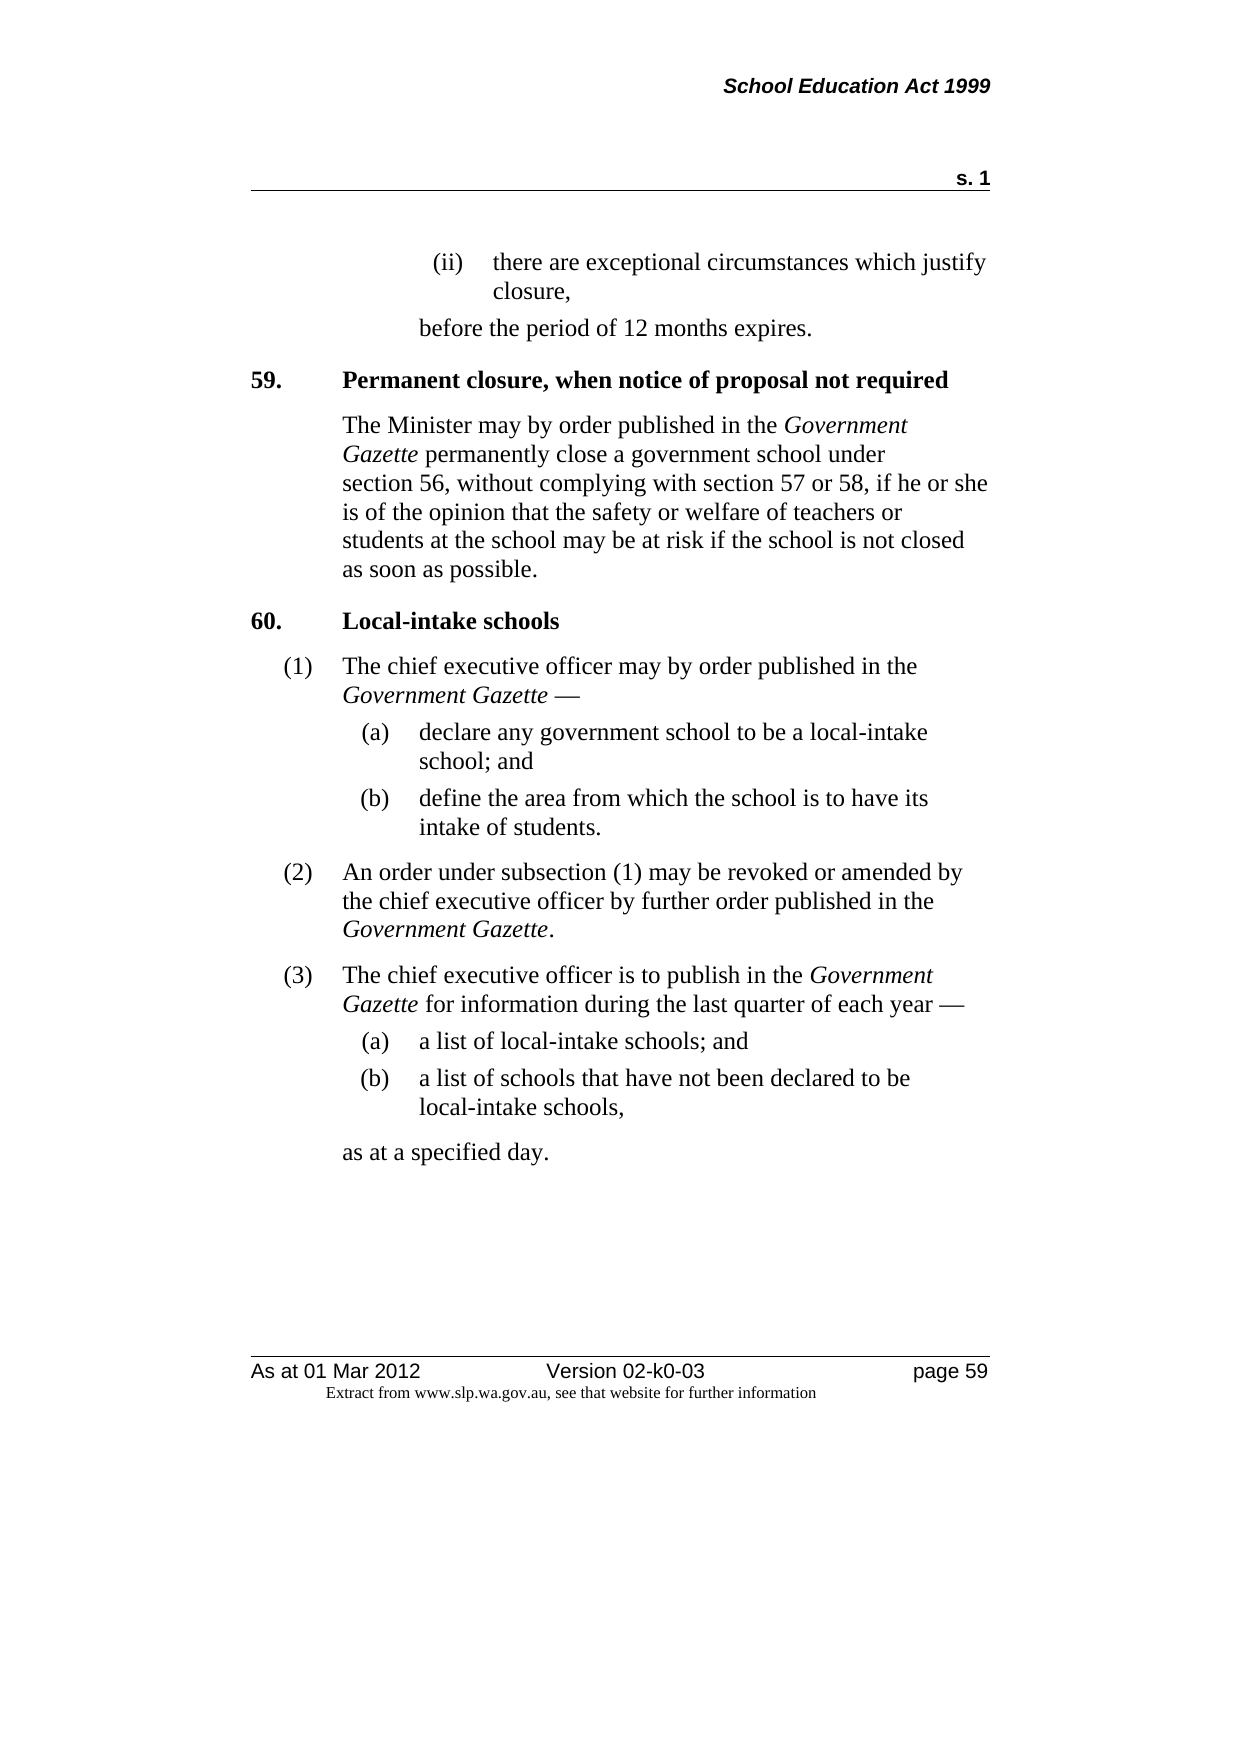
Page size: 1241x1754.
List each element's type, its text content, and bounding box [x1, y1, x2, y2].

text (1) The chief executive officer may by order published in the Government Gazette — [251, 651, 990, 709]
text (a) a list of local-intake schools; and [251, 1026, 990, 1054]
text (b) define the area from which the school is to have its intake of students. [251, 783, 990, 840]
text (b) a list of schools that have not been declared to be local-intake schools, [251, 1063, 990, 1120]
text (3) The chief executive officer is to publish in the Government Gazette for information during the last quarter of each year — [251, 960, 990, 1017]
text (2) An order under subsection (1) may be revoked or amended by the chief executive officer by further order published in the Government Gazette. [251, 857, 990, 943]
subtitle 59. Permanent closure, when notice of proposal not required [251, 365, 990, 394]
text (a) declare any government school to be a local-intake school; and [251, 717, 990, 774]
text as at a specified day. [251, 1137, 990, 1166]
subtitle 60. Local-intake schools [251, 606, 990, 634]
text The Minister may by order published in the Government Gazette permanently close a government school under section 56, without complying with section 57 or 58, if he or she is of the opinion that the safety or welfare of teachers or students at the school may be at risk if the school is not closed as soon as possible. [251, 410, 990, 583]
text before the period of 12 months expires. [251, 313, 990, 342]
text (ii) there are exceptional circumstances which justify closure, [251, 247, 990, 305]
